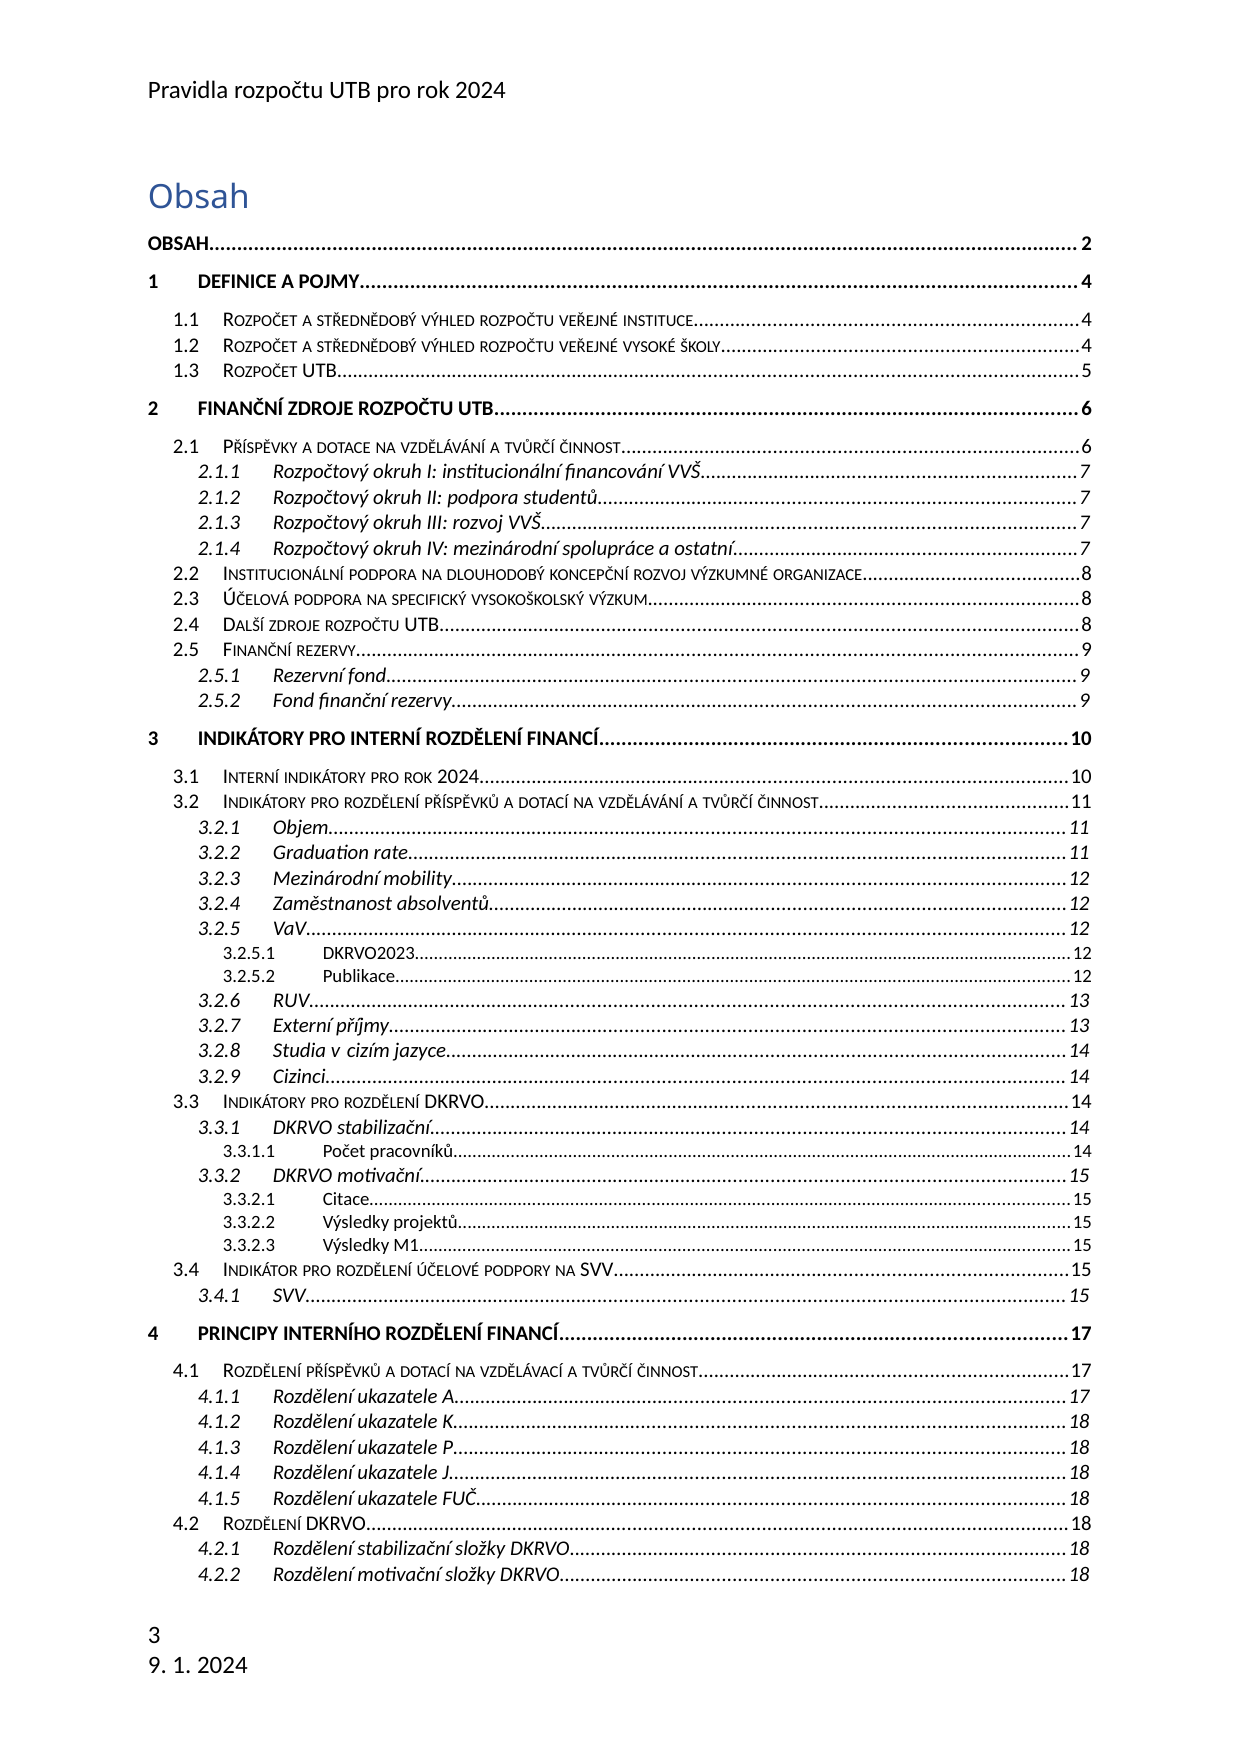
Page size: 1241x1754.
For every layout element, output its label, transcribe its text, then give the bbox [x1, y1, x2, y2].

text 3.2.1 Objem 11 [198, 814, 1093, 839]
text 3.3.2.2 Výsledky projektů 15 [223, 1211, 1093, 1233]
text 1.3 Rozpočet UTB 5 [173, 357, 1093, 383]
text 4.2.2 Rozdělení motivační složky DKRVO 18 [198, 1561, 1093, 1586]
text 2.1.1 Rozpočtový okruh I: institucionální financování VVŠ 7 [198, 458, 1093, 484]
text 1.1 Rozpočet a střednědobý výhled rozpočtu veřejné instituce 4 [173, 306, 1093, 332]
text 3.2.5.1 DKRVO2023 12 [223, 941, 1093, 964]
text 3.3 Indikátory pro rozdělení DKRVO 14 [173, 1088, 1093, 1114]
text 3.1 Interní indikátory pro rok 2024 10 [173, 763, 1093, 788]
text 3.2.8 Studia v cizím jazyce 14 [198, 1038, 1093, 1063]
text 4.2.1 Rozdělení stabilizační složky DKRVO 18 [198, 1536, 1093, 1561]
text 3.2.4 Zaměstnanost absolventů 12 [198, 890, 1093, 916]
text 2.4 Další zdroje rozpočtu UTB 8 [173, 611, 1093, 636]
text 4.1.3 Rozdělení ukazatele P 18 [198, 1434, 1093, 1459]
text 4 Principy interního rozdělení financí 17 [148, 1320, 1093, 1345]
text Obsah 2 [148, 231, 1093, 256]
text 2.1.3 Rozpočtový okruh III: rozvoj VVŠ 7 [198, 509, 1093, 535]
subtitle Obsah [148, 173, 1093, 218]
text 2.3 Účelová podpora na specifický vysokoškolský výzkum 8 [173, 586, 1093, 611]
text 3.3.2.1 Citace 15 [223, 1188, 1093, 1211]
text 4.2 Rozdělení DKRVO 18 [173, 1510, 1093, 1536]
text 3.3.1 DKRVO stabilizační 14 [198, 1114, 1093, 1139]
text 3.4 Indikátor pro rozdělení účelové podpory na SVV 15 [173, 1256, 1093, 1282]
text 3.2.3 Mezinárodní mobility 12 [198, 865, 1093, 890]
text 3.2.9 Cizinci 14 [198, 1063, 1093, 1088]
text 3 Indikátory pro interní rozdělení financí 10 [148, 725, 1093, 751]
text 3.3.1.1 Počet pracovníků 14 [223, 1139, 1093, 1162]
text 3.4.1 SVV 15 [198, 1282, 1093, 1307]
text 4.1.2 Rozdělení ukazatele K 18 [198, 1408, 1093, 1434]
text 3.2.5 VaV 12 [198, 916, 1093, 941]
text 3.2.5.2 Publikace 12 [223, 964, 1093, 987]
text 3.2.2 Graduation rate 11 [198, 839, 1093, 865]
text 2.5 Finanční rezervy 9 [173, 636, 1093, 662]
text 2.1.2 Rozpočtový okruh II: podpora studentů 7 [198, 484, 1093, 509]
text 4.1 Rozdělení příspěvků a dotací na vzdělávací a tvůrčí činnost 17 [173, 1358, 1093, 1383]
text 2.1 Příspěvky a dotace na vzdělávání a tvůrčí činnost 6 [173, 433, 1093, 458]
text 4.1.5 Rozdělení ukazatele FUČ 18 [198, 1485, 1093, 1510]
text 3.3.2 DKRVO motivační 15 [198, 1162, 1093, 1188]
text 4.1.4 Rozdělení ukazatele J 18 [198, 1459, 1093, 1485]
text 3.2.7 Externí příjmy 13 [198, 1012, 1093, 1038]
text 2 Finanční zdroje rozpočtu UTB 6 [148, 395, 1093, 421]
text 1 Definice a pojmy 4 [148, 268, 1093, 294]
text 2.5.1 Rezervní fond 9 [198, 662, 1093, 687]
text 4.1.1 Rozdělení ukazatele A 17 [198, 1383, 1093, 1408]
text 1.2 Rozpočet a střednědobý výhled rozpočtu veřejné vysoké školy 4 [173, 332, 1093, 357]
text 3.2 Indikátory pro rozdělení příspěvků a dotací na vzdělávání a tvůrčí činnost 11 [173, 788, 1093, 814]
text 3.3.2.3 Výsledky M1 15 [223, 1233, 1093, 1256]
text 2.5.2 Fond finanční rezervy 9 [198, 687, 1093, 713]
text 2.2 Institucionální podpora na dlouhodobý koncepční rozvoj výzkumné organizace 8 [173, 560, 1093, 586]
text 3.2.6 RUV 13 [198, 987, 1093, 1012]
text 2.1.4 Rozpočtový okruh IV: mezinárodní spolupráce a ostatní 7 [198, 535, 1093, 560]
